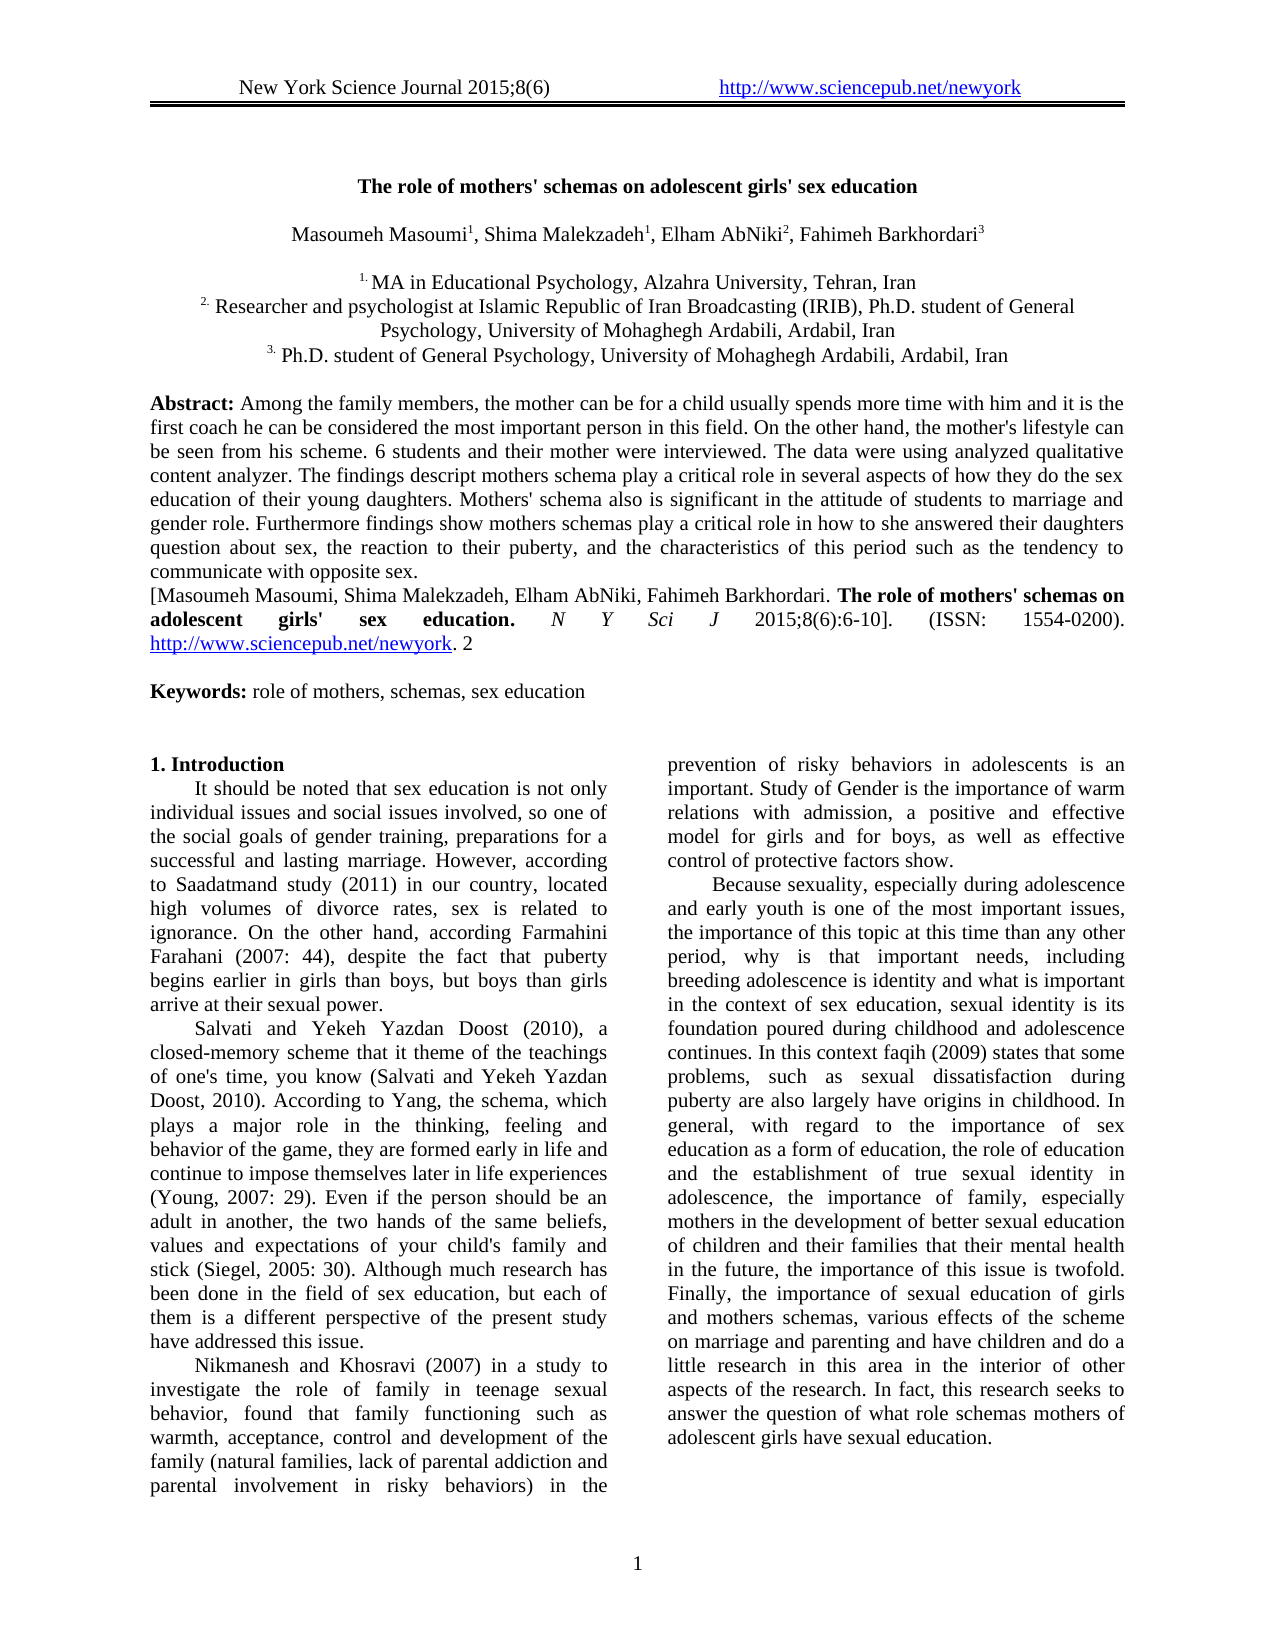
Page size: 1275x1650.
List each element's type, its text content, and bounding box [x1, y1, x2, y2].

text Nikmanesh and Khosravi (2007) in a study to investigate the role of family in teenage sexual behavior, found that family functioning such as warmth, acceptance, control and development of the family (natural families, lack of parental addiction and parental involvement in risky behaviors) in the prevention of risky behaviors in adolescents is an important. Study of Gender is the importance of warm relations with admission, a positive and effective model for girls and for boys, as well as effective control of protective factors show. [667, 752, 1125, 872]
text Masoumeh Masoumi1, Shima Malekzadeh1, Elham AbNiki2, Fahimeh Barkhordari3 [150, 222, 1125, 246]
text It should be noted that sex education is not only individual issues and social issues involved, so one of the social goals of gender training, preparations for a successful and lasting marriage. However, according to Saadatmand study (2011) in our country, located high volumes of divorce rates, sex is related to ignorance. On the other hand, according Farmahini Farahani (2007: 44), despite the fact that puberty begins earlier in girls than boys, but boys than girls arrive at their sexual power. [150, 776, 607, 1016]
text 3. Ph.D. student of General Psychology, University of Mohaghegh Ardabili, Ardabil, Iran [150, 342, 1125, 367]
text Nikmanesh and Khosravi (2007) in a study to investigate the role of family in teenage sexual behavior, found that family functioning such as warmth, acceptance, control and development of the family (natural families, lack of parental addiction and parental involvement in risky behaviors) in the prevention of risky behaviors in adolescents is an important. Study of Gender is the importance of warm relations with admission, a positive and effective model for girls and for boys, as well as effective control of protective factors show. [150, 1353, 607, 1497]
text Abstract: Among the family members, the mother can be for a child usually spends more time with him and it is the first coach he can be considered the most important person in this field. On the other hand, the mother's lifestyle can be seen from his scheme. 6 students and their mother were interviewed. The data were using analyzed qualitative content analyzer. The findings descript mothers schema play a critical role in several aspects of how they do the sex education of their young daughters. Mothers' schema also is significant in the attitude of students to marriage and gender role. Furthermore findings show mothers schemas play a critical role in how to she answered their daughters question about sex, the reaction to their puberty, and the characteristics of this period such as the tendency to communicate with opposite sex. [150, 391, 1125, 583]
text [Masoumeh Masoumi, Shima Malekzadeh, Elham AbNiki, Fahimeh Barkhordari. The role of mothers' schemas on adolescent girls' sex education. N Y Sci J 2015;8(6):6-10]. (ISSN: 1554-0200). http://www.sciencepub.net/newyork. 2 [150, 583, 1125, 655]
text 1. MA in Educational Psychology, Alzahra University, Tehran, Iran [150, 270, 1125, 294]
text Keywords: role of mothers, schemas, sex education [150, 679, 1125, 703]
text The role of mothers' schemas on adolescent girls' sex education [150, 174, 1125, 198]
text 1. Introduction [150, 752, 607, 776]
text Because sexuality, especially during adolescence and early youth is one of the most important issues, the importance of this topic at this time than any other period, why is that important needs, including breeding adolescence is identity and what is important in the context of sex education, sexual identity is its foundation poured during childhood and adolescence continues. In this context faqih (2009) states that some problems, such as sexual dissatisfaction during puberty are also largely have origins in childhood. In general, with regard to the importance of sex education as a form of education, the role of education and the establishment of true sexual identity in adolescence, the importance of family, especially mothers in the development of better sexual education of children and their families that their mental health in the future, the importance of this issue is twofold. Finally, the importance of sexual education of girls and mothers schemas, various effects of the scheme on marriage and parenting and have children and do a little research in this area in the interior of other aspects of the research. In fact, this research seeks to answer the question of what role schemas mothers of adolescent girls have sexual education. [667, 872, 1125, 1449]
text 2. Researcher and psychologist at Islamic Republic of Iran Broadcasting (IRIB), Ph.D. student of General Psychology, University of Mohaghegh Ardabili, Ardabil, Iran [150, 294, 1125, 342]
text Salvati and Yekeh Yazdan Doost (2010), a closed-memory scheme that it theme of the teachings of one's time, you know (Salvati and Yekeh Yazdan Doost, 2010). According to Yang, the schema, which plays a major role in the thinking, feeling and behavior of the game, they are formed early in life and continue to impose themselves later in life experiences (Young, 2007: 29). Even if the person should be an adult in another, the two hands of the same beliefs, values and expectations of your child's family and stick (Siegel, 2005: 30). Although much research has been done in the field of sex education, but each of them is a different perspective of the present study have addressed this issue. [150, 1016, 607, 1353]
